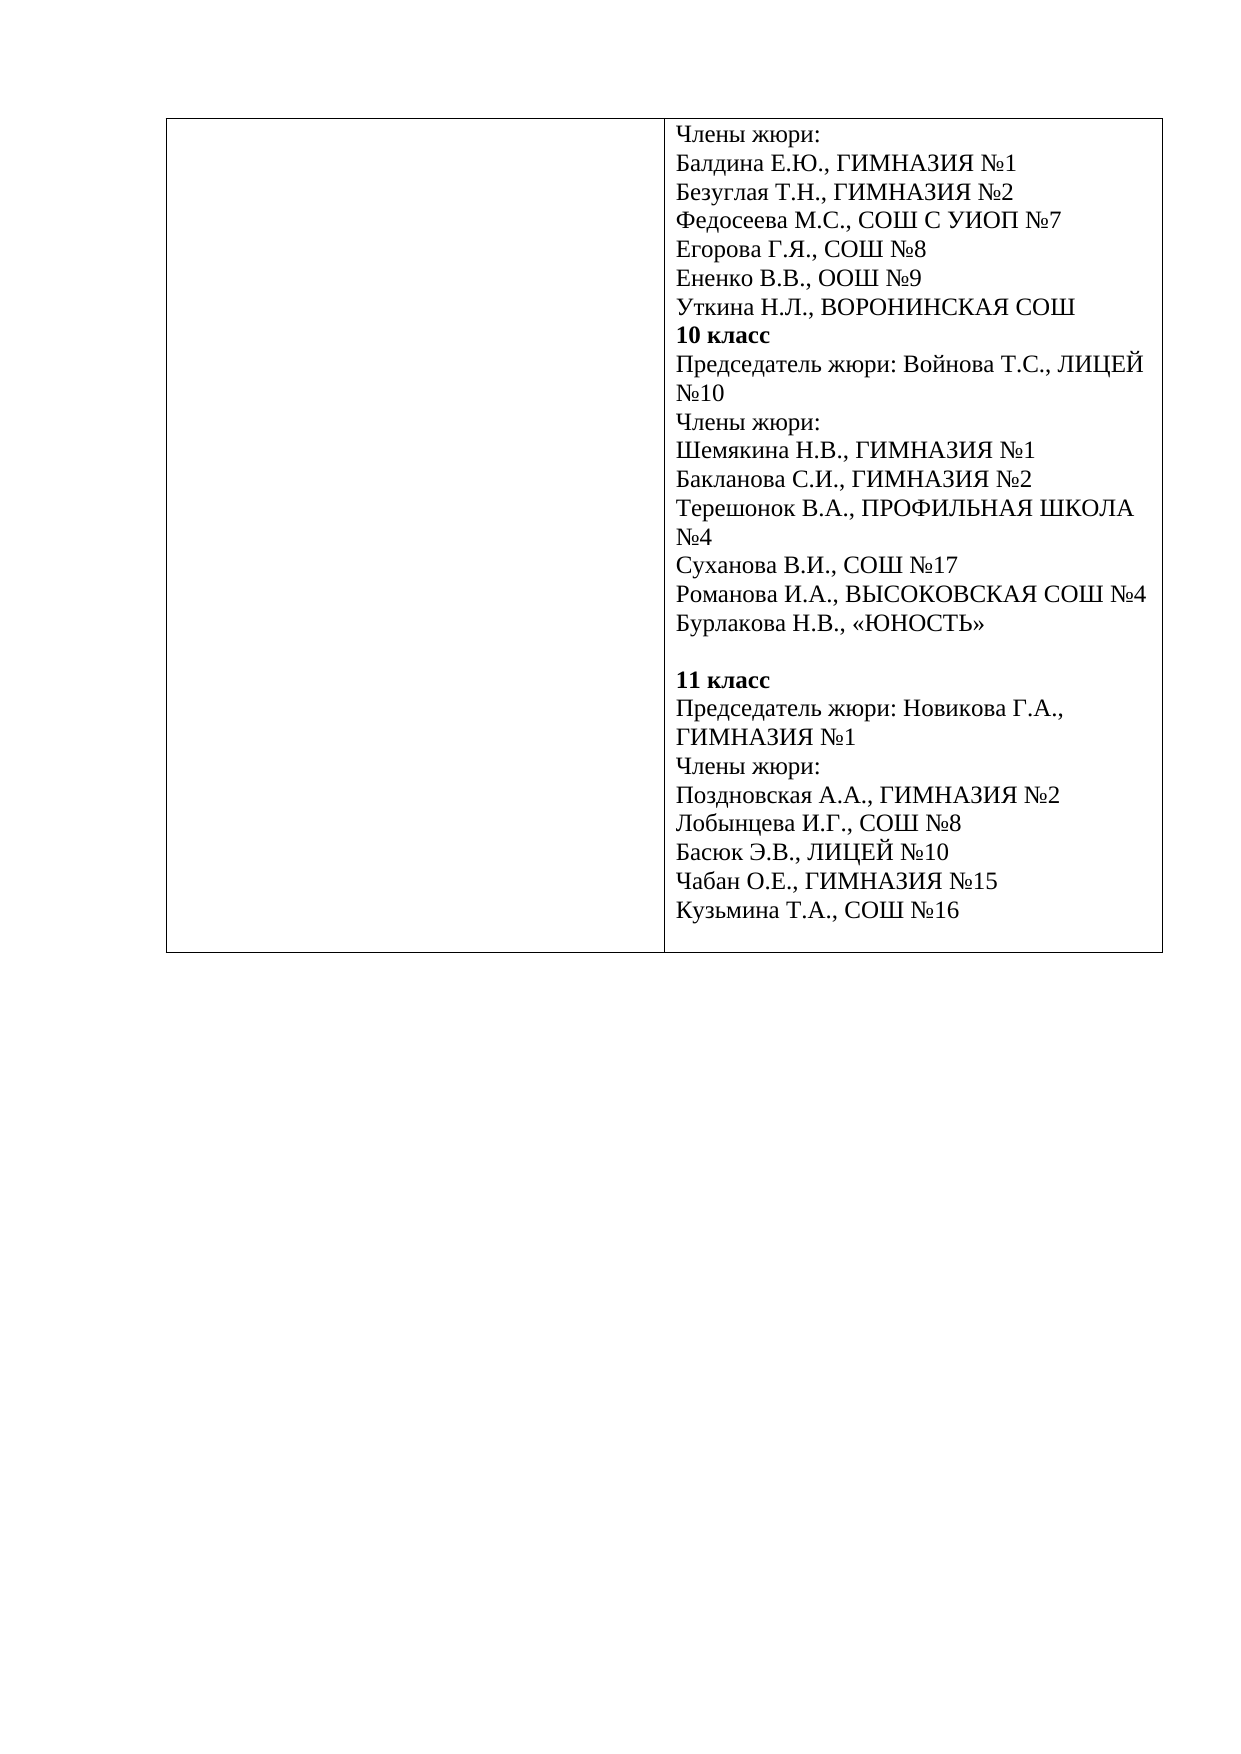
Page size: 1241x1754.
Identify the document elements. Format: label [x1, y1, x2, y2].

table_cell [167, 119, 664, 952]
table_cell [665, 119, 1162, 952]
